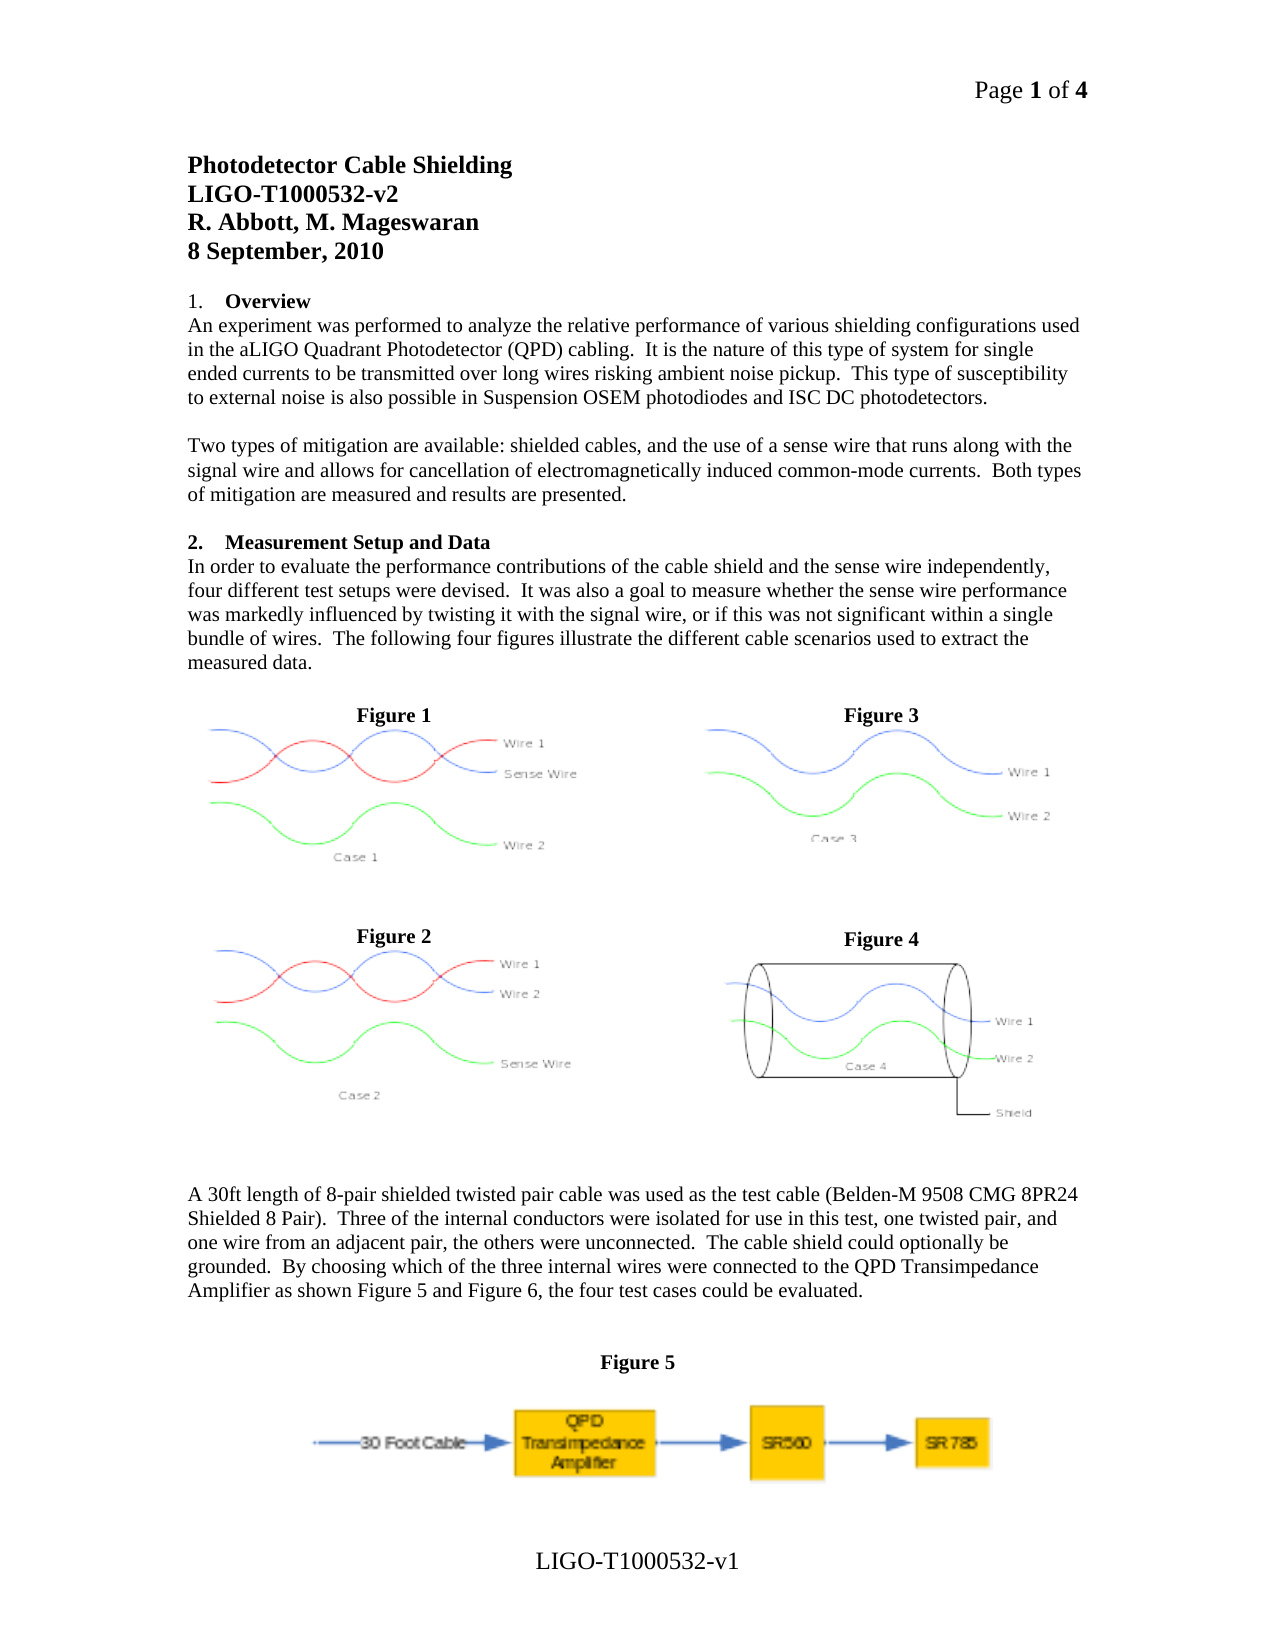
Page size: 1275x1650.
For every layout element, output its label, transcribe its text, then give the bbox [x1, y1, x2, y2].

list Overview [187, 289, 1087, 313]
text Two types of mitigation are available: shielded cables, and the use of a sense wire that runs along with the signal wire and allows for cancellation of electromagnetically induced common-mode currents. Both types of mitigation are measured and results are presented. [187, 433, 1087, 506]
text Photodetector Cable Shielding [187, 150, 1087, 179]
text R. Abbott, M. Mageswaran [187, 207, 1087, 236]
text An experiment was performed to analyze the relative performance of various shielding configurations used in the aLIGO Quadrant Photodetector (QPD) cabling. It is the nature of this type of system for single ended currents to be transmitted over long wires risking ambient noise pickup. This type of susceptibility to external noise is also possible in Suspension OSEM photodiodes and ISC DC photodetectors. [187, 313, 1087, 409]
text In order to evaluate the performance contributions of the cable shield and the sense wire independently, four different test setups were devised. It was also a goal to measure whether the sense wire performance was markedly influenced by twisting it with the signal wire, or if this was not significant within a single bundle of wires. The following four figures illustrate the different cable scenarios used to extract the measured data. [187, 554, 1087, 674]
list Measurement Setup and Data [187, 530, 1087, 554]
text LIGO-T1000532-v2 [187, 179, 1087, 207]
text 8 September, 2010 [187, 236, 1087, 265]
